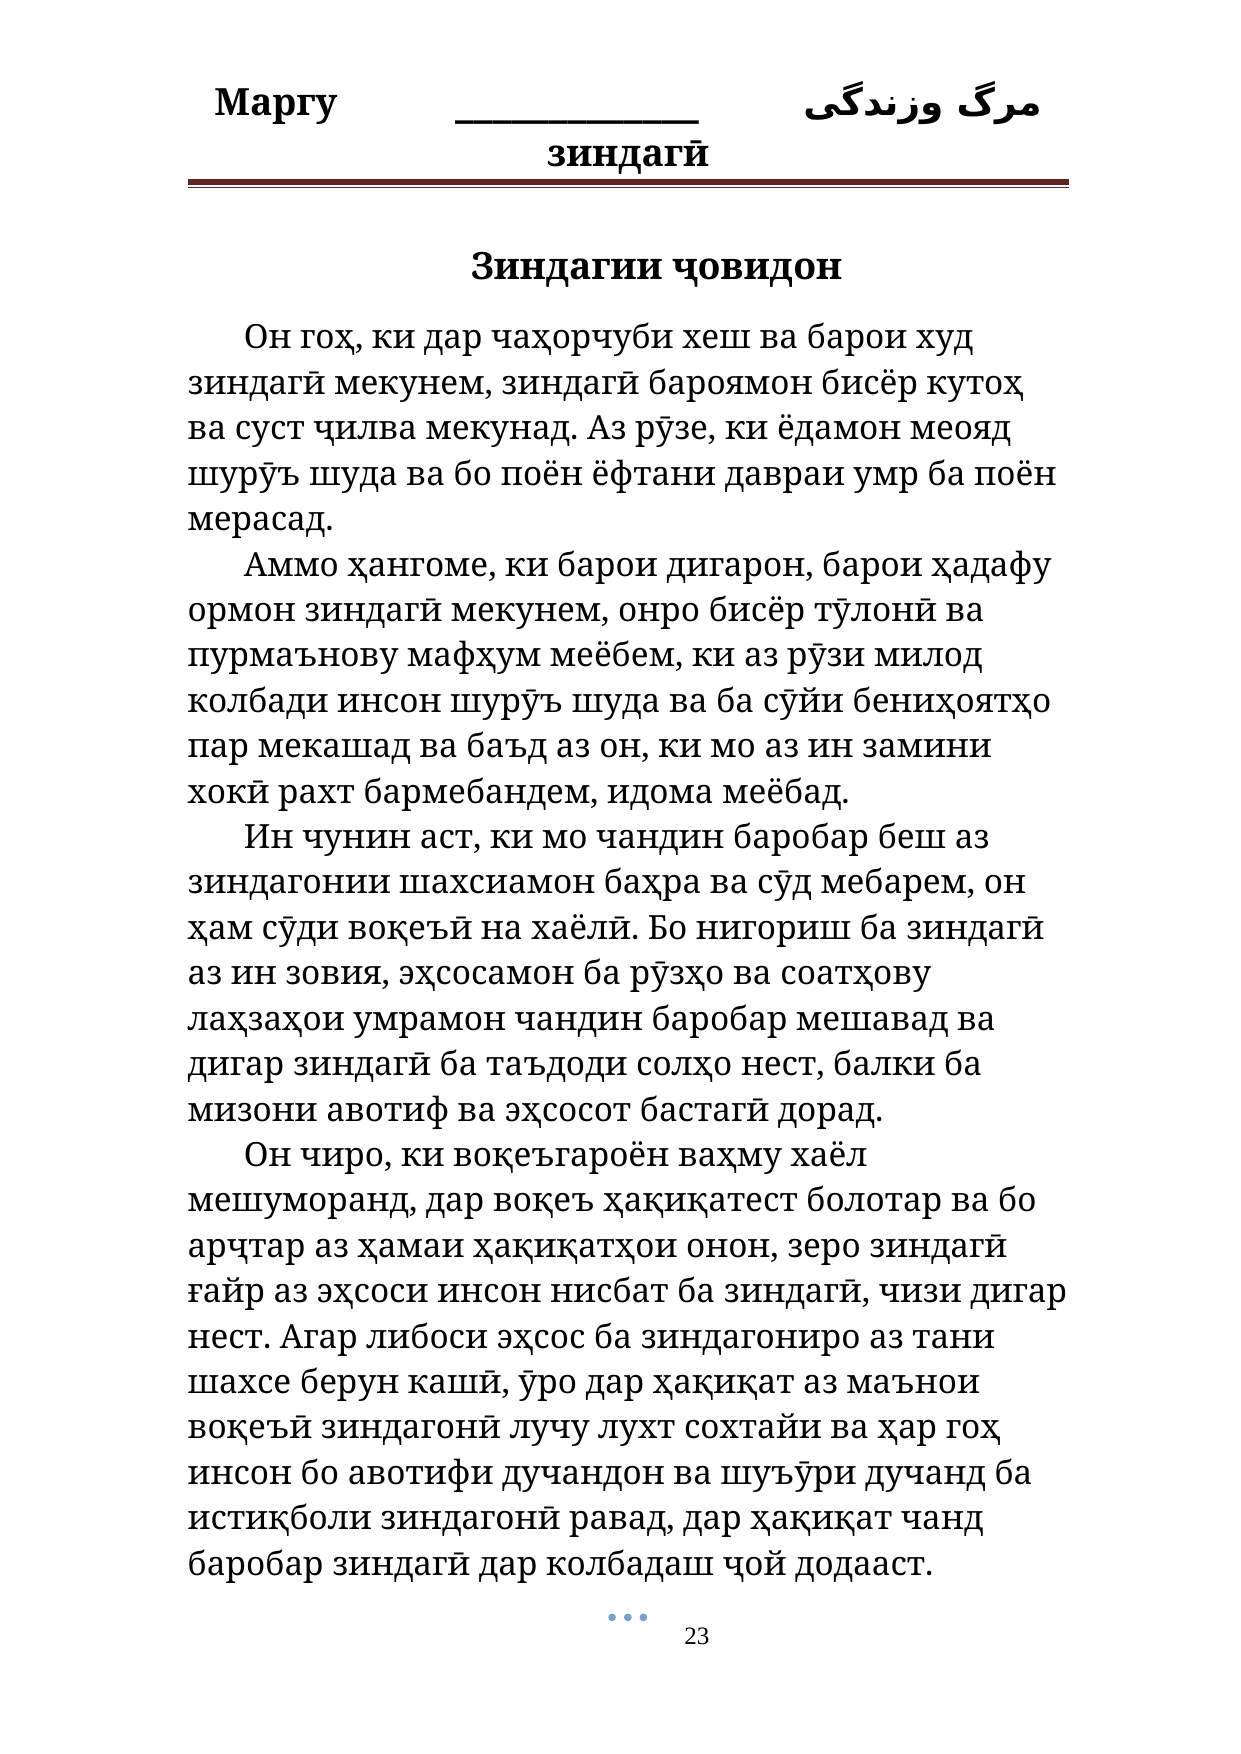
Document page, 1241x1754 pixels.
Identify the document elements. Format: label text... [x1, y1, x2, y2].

text Он чиро, ки воқеъгароён ваҳму хаёл мешуморанд, дар воқеъ ҳақиқатест болотар ва бо арҷтар аз ҳамаи ҳақиқатҳои онон, зеро зиндагӣ ғайр аз эҳсоси инсон нисбат ба зиндагӣ, чизи дигар нест. Агар либоси эҳсос ба зиндагониро аз тани шахсе берун кашӣ, ӯро дар ҳақиқат аз маънои воқеъӣ зиндагонӣ лучу лухт сохтайи ва ҳар гоҳ инсон бо авотифи дучандон ва шуъӯри дучанд ба истиқболи зиндагонӣ равад, дар ҳақиқат чанд баробар зиндагӣ дар колбадаш ҷой додааст. [187, 1131, 1069, 1585]
text Зиндагии ҷовидон [187, 239, 1069, 291]
text Ин чунин аст, ки мо чандин баробар беш аз зиндагонии шахсиамон баҳра ва сӯд мебарем, он ҳам сӯди воқеъӣ на хаёлӣ. Бо нигориш ба зиндагӣ аз ин зовия, эҳсосамон ба рӯзҳо ва соатҳову лаҳзаҳои умрамон чандин баробар мешавад ва дигар зиндагӣ ба таъдоди солҳо нест, балки ба мизони авотиф ва эҳсосот бастагӣ дорад. [187, 813, 1069, 1131]
text Он гоҳ, ки дар чаҳорчуби хеш ва барои худ зиндагӣ мекунем, зиндагӣ бароямон бисёр кутоҳ ва суст ҷилва мекунад. Аз рӯзе, ки ёдамон меояд шурӯъ шуда ва бо поён ёфтани давраи умр ба поён мерасад. [187, 313, 1069, 540]
text Аммо ҳангоме, ки барои дигарон, барои ҳадафу ормон зиндагӣ мекунем, онро бисёр тӯлонӣ ва пурмаънову мафҳум меёбем, ки аз рӯзи милод колбади инсон шурӯъ шуда ва ба сӯйи бениҳоятҳо пар мекашад ва баъд аз он, ки мо аз ин замини хокӣ рахт бармебандем, идома меёбад. [187, 540, 1069, 813]
